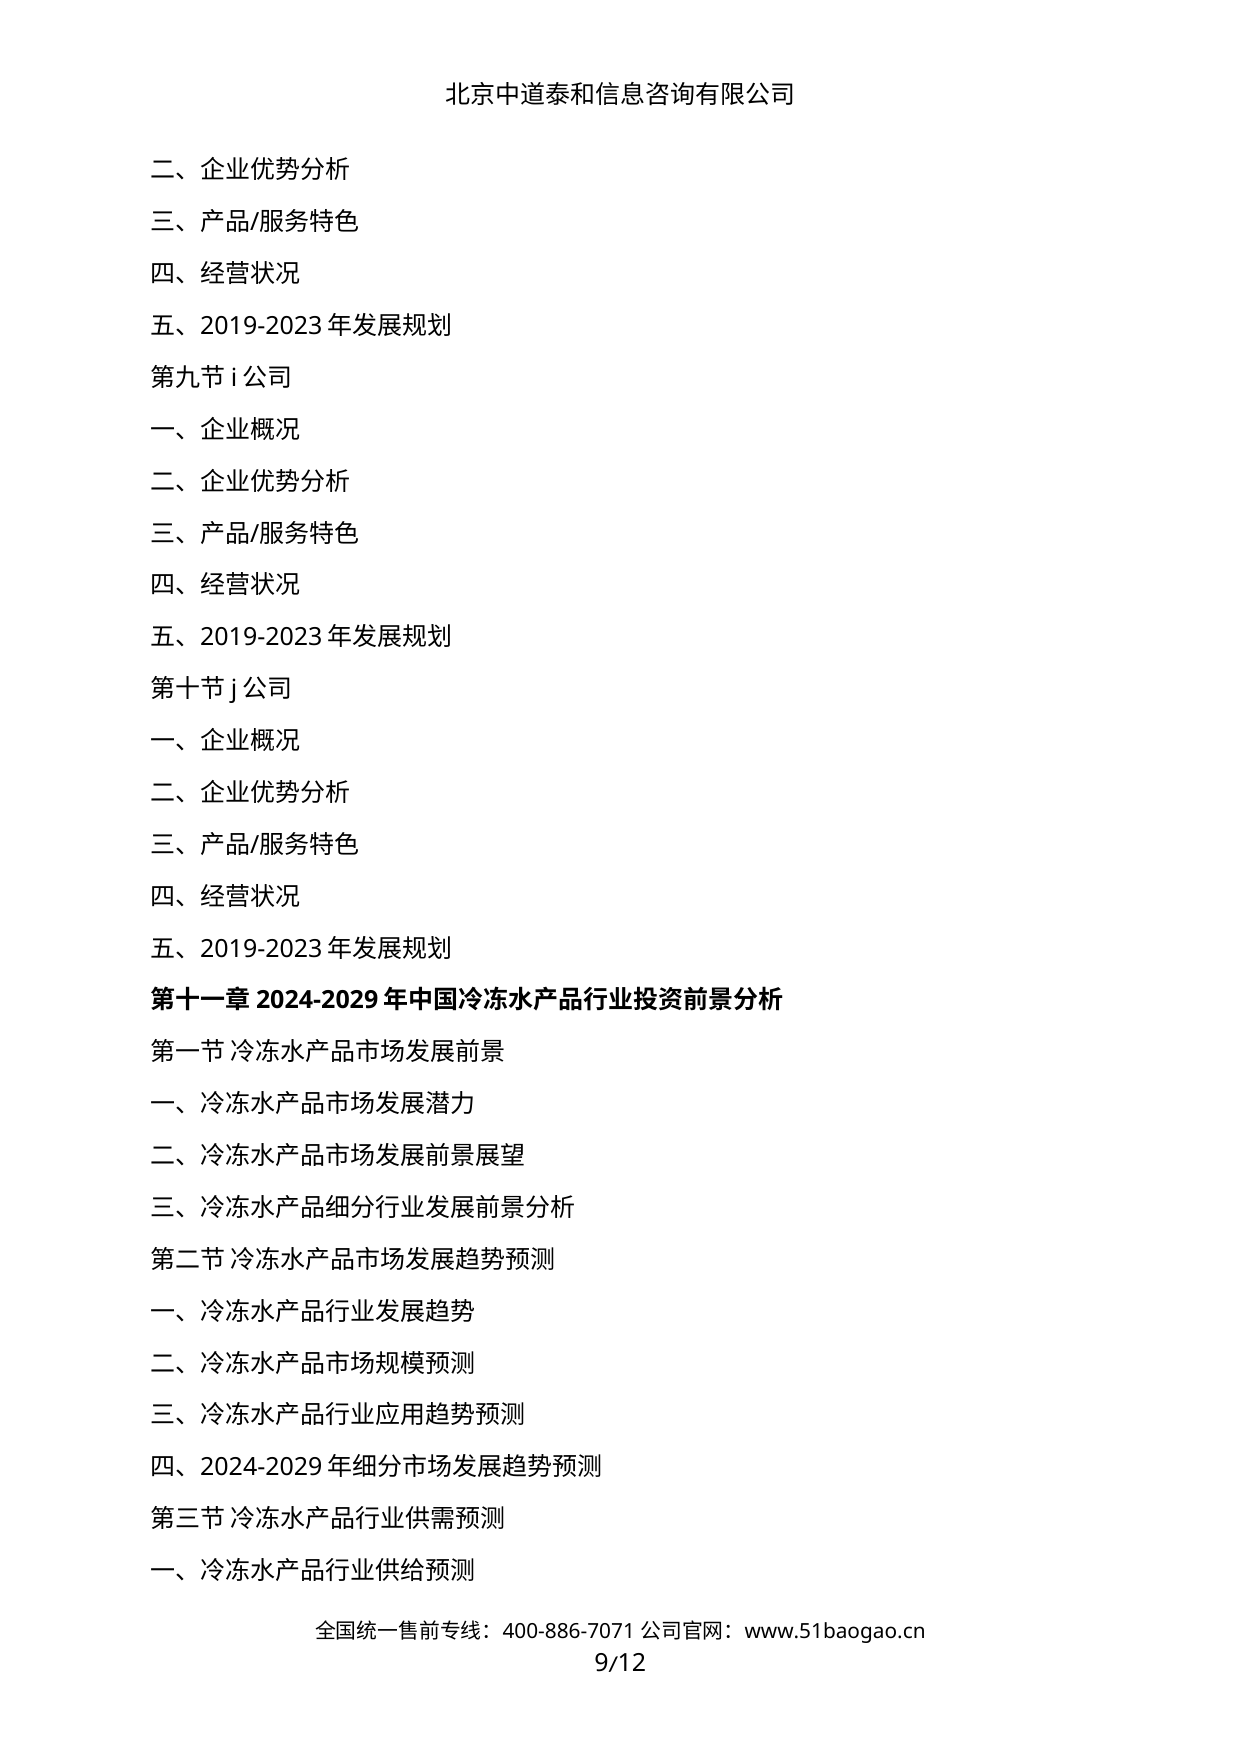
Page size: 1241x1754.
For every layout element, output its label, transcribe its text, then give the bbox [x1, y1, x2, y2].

text 五、2019-2023年发展规划 [150, 928, 1090, 964]
text 三、产品/服务特色 [150, 202, 1090, 238]
text 五、2019-2023年发展规划 [150, 306, 1090, 342]
text 一、冷冻水产品行业供给预测 [150, 1551, 1090, 1587]
text 三、产品/服务特色 [150, 513, 1090, 549]
text 三、产品/服务特色 [150, 824, 1090, 861]
text 一、企业概况 [150, 409, 1090, 446]
text 一、冷冻水产品行业发展趋势 [150, 1291, 1090, 1327]
text 第十一章 2024-2029年中国冷冻水产品行业投资前景分析 [150, 980, 1090, 1016]
text 一、冷冻水产品市场发展潜力 [150, 1084, 1090, 1120]
text 三、冷冻水产品行业应用趋势预测 [150, 1395, 1090, 1431]
text 二、冷冻水产品市场发展前景展望 [150, 1136, 1090, 1172]
text 四、经营状况 [150, 254, 1090, 290]
text 五、2019-2023年发展规划 [150, 617, 1090, 653]
text 二、冷冻水产品市场规模预测 [150, 1343, 1090, 1379]
text 四、经营状况 [150, 565, 1090, 601]
text 第一节 冷冻水产品市场发展前景 [150, 1032, 1090, 1068]
text 第九节 i公司 [150, 357, 1090, 394]
text 第十节 j公司 [150, 669, 1090, 705]
text 二、企业优势分析 [150, 150, 1090, 186]
text 第三节 冷冻水产品行业供需预测 [150, 1499, 1090, 1535]
text 二、企业优势分析 [150, 772, 1090, 809]
text 一、企业概况 [150, 721, 1090, 757]
text 四、经营状况 [150, 876, 1090, 912]
text 三、冷冻水产品细分行业发展前景分析 [150, 1187, 1090, 1224]
text 二、企业优势分析 [150, 461, 1090, 497]
text 四、2024-2029年细分市场发展趋势预测 [150, 1447, 1090, 1483]
text 第二节 冷冻水产品市场发展趋势预测 [150, 1239, 1090, 1276]
